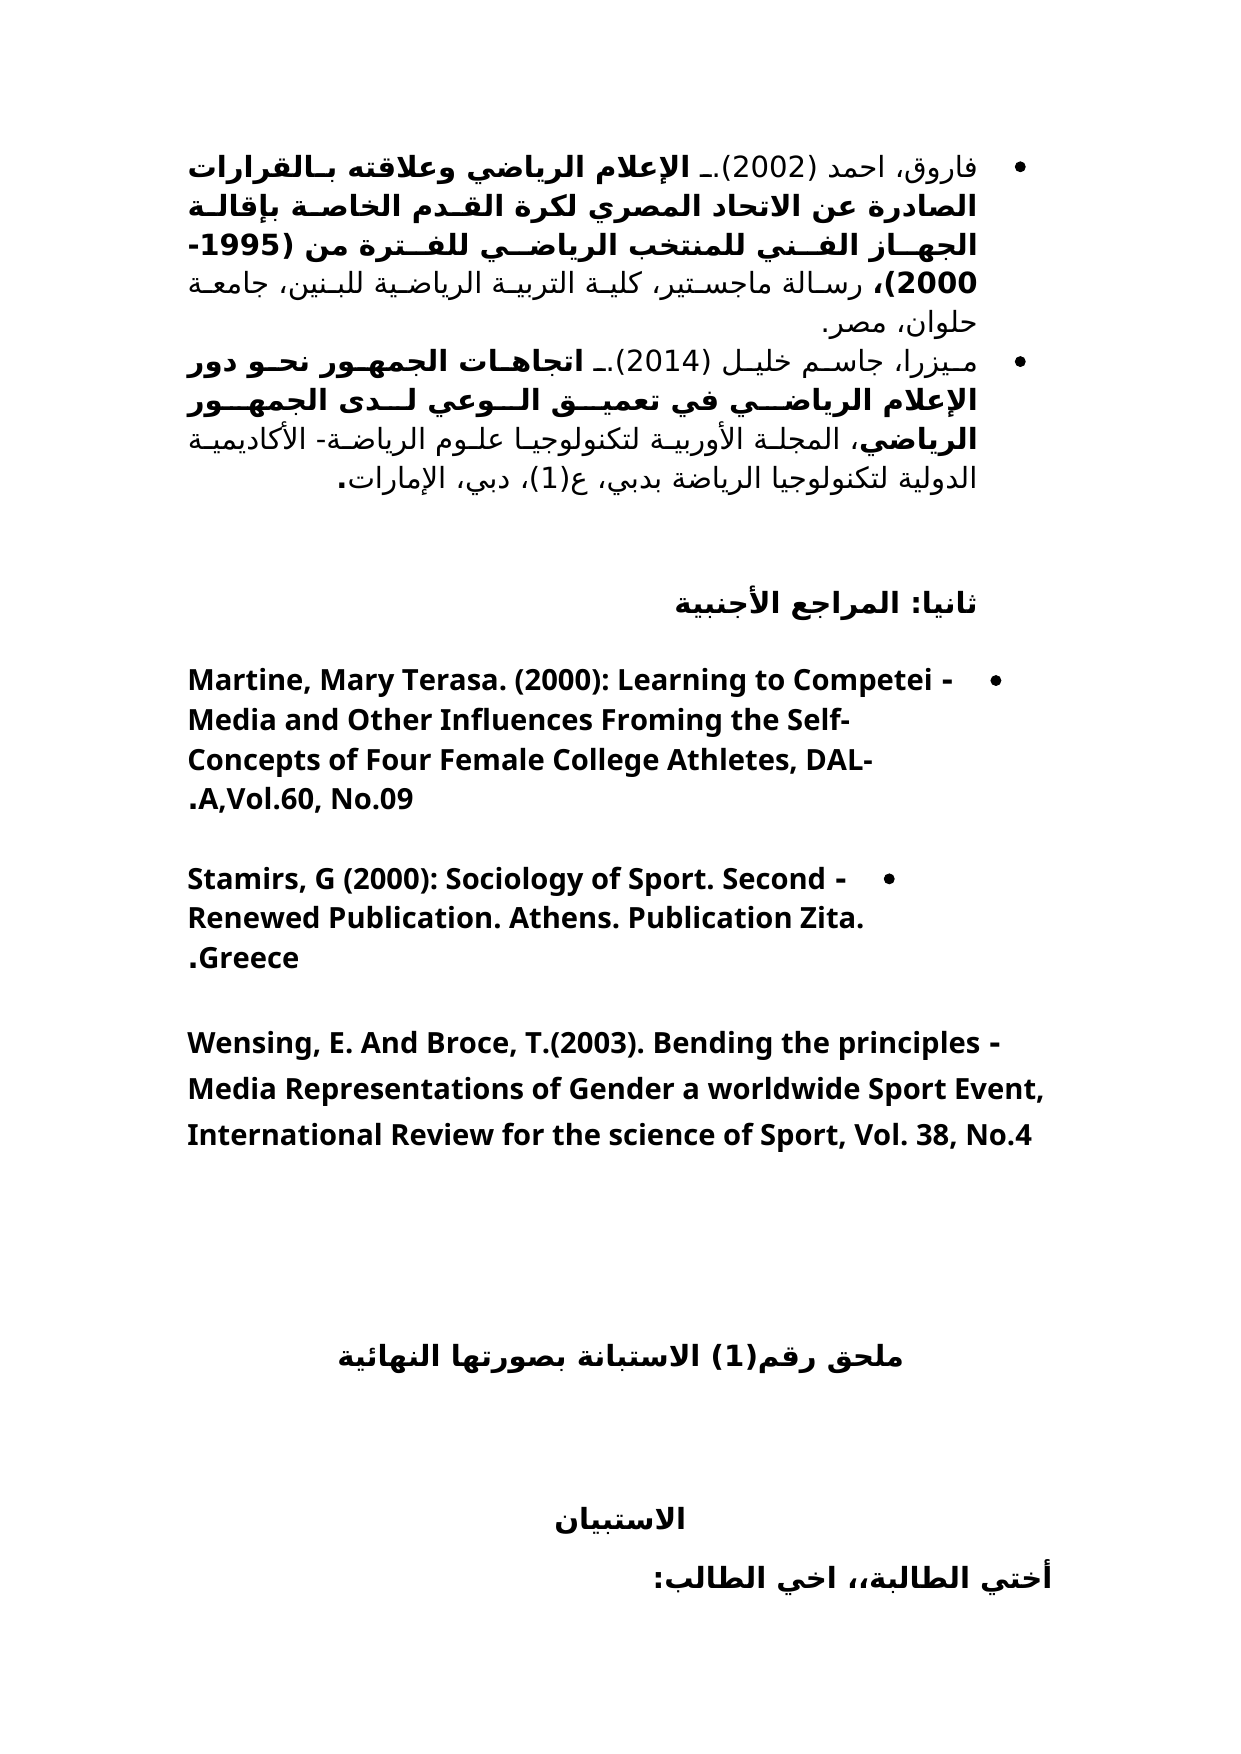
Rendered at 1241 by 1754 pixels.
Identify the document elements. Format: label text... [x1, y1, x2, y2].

list -Martine, Mary Terasa. (2000): Learning to Competei Media and Other Influences Froming the Self-Concepts of Four Female College Athletes, DAL-A,Vol.60, No.09. [187, 659, 1015, 818]
text أختي الطالبة،، اخي الطالب: [187, 1562, 1053, 1596]
text -Wensing, E. And Broce, T.(2003). Bending the principles Media Representations of Gender a worldwide Sport Event, International Review for the science of Sport, Vol. 38, No.4 [187, 1023, 1053, 1154]
list -Stamirs, G (2000): Sociology of Sport. Second Renewed Publication. Athens. Publication Zita. Greece. [187, 858, 1015, 977]
text ثانيا: المراجع الأجنبية [187, 586, 978, 620]
list فاروق، احمد (2002). الإعلام الرياضي وعلاقته بالقرارات الصادرة عن الاتحاد المصري لكرة القدم الخاصة بإقالة الجهاز الفني للمنتخب الرياضي للفترة من (1995-2000)، رسالة ماجستير، كلية التربية الرياضية للبنين، جامعة حلوان، مصر. [187, 150, 1015, 340]
list ميزرا، جاسم خليل (2014). اتجاهات الجمهور نحو دور الإعلام الرياضي في تعميق الوعي لدى الجمهور الرياضي، المجلة الأوربية لتكنولوجيا علوم الرياضة- الأكاديمية الدولية لتكنولوجيا الرياضة بدبي، ع(1)، دبي، الإمارات. [187, 345, 1015, 496]
text ملحق رقم(1) الاستبانة بصورتها النهائية [187, 1339, 1053, 1373]
text الاستبيان [187, 1502, 1053, 1536]
